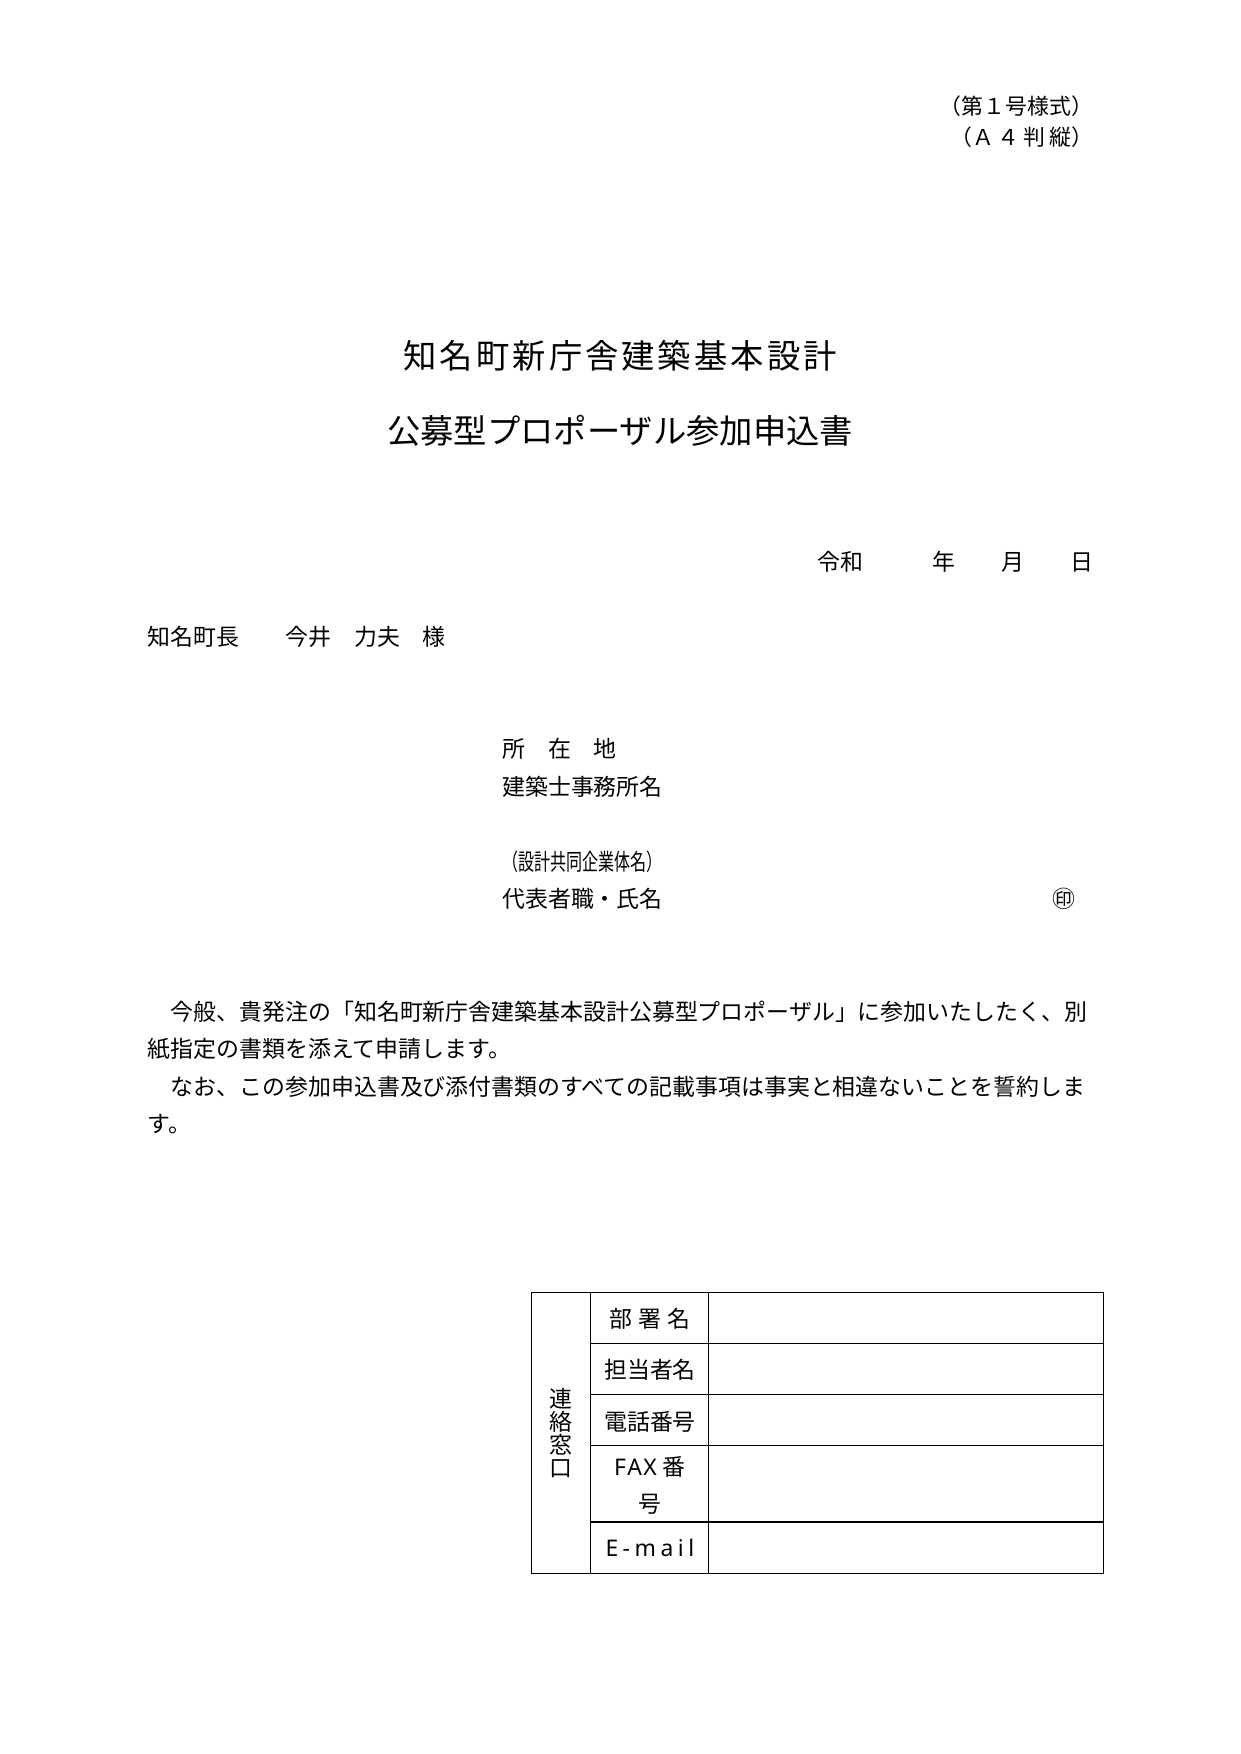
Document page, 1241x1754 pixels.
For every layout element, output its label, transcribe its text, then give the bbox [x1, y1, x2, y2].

table_cell [709, 1344, 1103, 1394]
table_cell 担当者名 [591, 1344, 708, 1394]
table_header 連絡窓口 [532, 1293, 590, 1573]
table_cell [709, 1523, 1103, 1573]
table_cell [709, 1446, 1103, 1521]
text 所在地 [502, 729, 1093, 767]
table_cell E-mail [591, 1523, 708, 1573]
text 建築士事務所名 [502, 767, 1093, 804]
text （設計共同企業体名） [502, 842, 1093, 879]
table_cell FAX番号 [591, 1446, 708, 1521]
text なお、この参加申込書及び添付書類のすべての記載事項は事実と相違ないことを誓約します。 [148, 1067, 1092, 1142]
text 令和 年 月 日 [148, 542, 1092, 579]
text 知名町長 今井 力夫 様 [148, 617, 1092, 654]
text 公募型プロポーザル参加申込書 [148, 392, 1092, 467]
table_header 部署名 [591, 1293, 708, 1343]
table_cell 電話番号 [591, 1395, 708, 1445]
table_header [709, 1293, 1103, 1343]
table_cell [709, 1395, 1103, 1445]
text 今般、貴発注の「知名町新庁舎建築基本設計公募型プロポーザル」に参加いたしたく、別紙指定の書類を添えて申請します。 [148, 992, 1092, 1067]
text 代表者職・氏名 ㊞ [502, 879, 1093, 917]
text 知名町新庁舎建築基本設計 [148, 317, 1092, 392]
